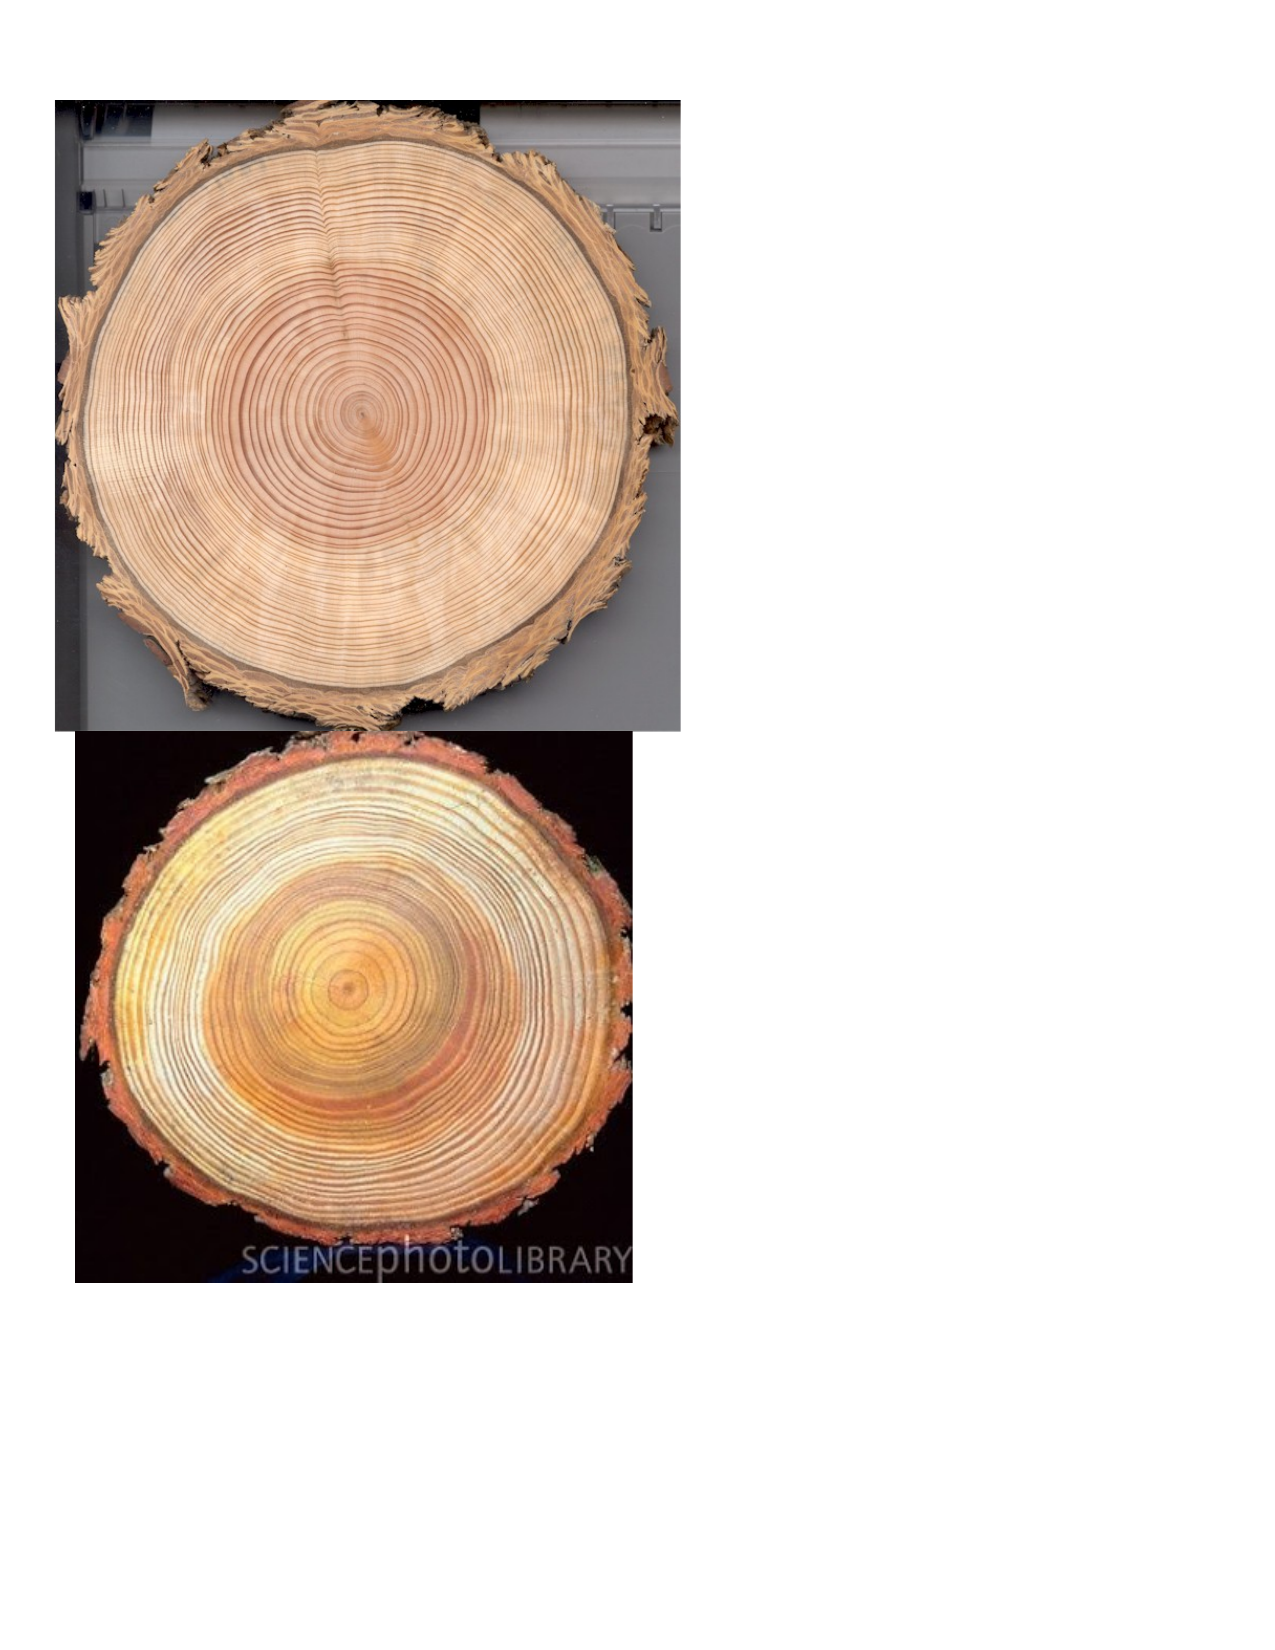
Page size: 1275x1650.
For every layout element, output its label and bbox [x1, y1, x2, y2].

picture [54, 100, 681, 1283]
